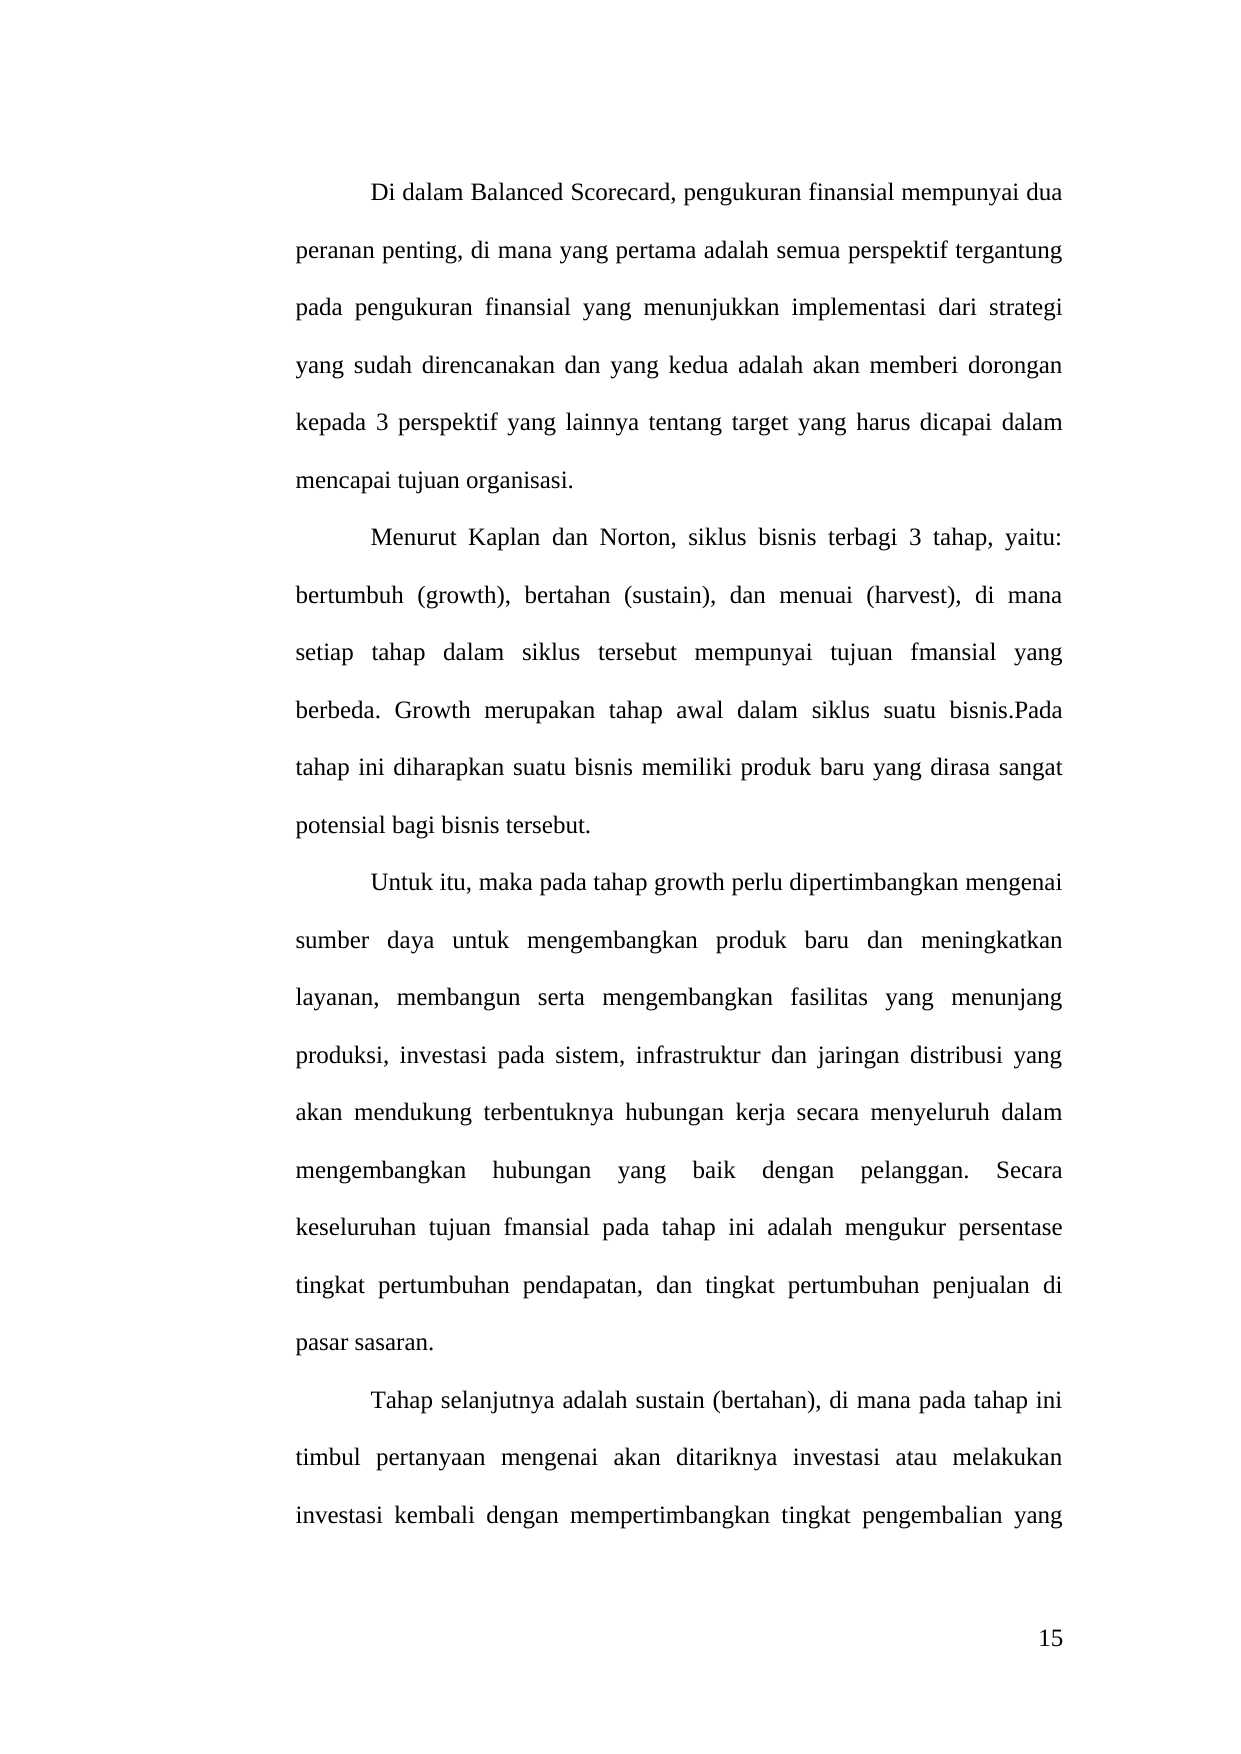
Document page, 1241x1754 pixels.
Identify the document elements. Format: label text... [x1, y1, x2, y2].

text Di dalam Balanced Scorecard, pengukuran finansial mempunyai dua peranan penting, di mana yang pertama adalah semua perspektif tergantung pada pengukuran finansial yang menunjukkan implementasi dari strategi yang sudah direncanakan dan yang kedua adalah akan memberi dorongan kepada 3 perspektif yang lainnya tentang target yang harus dicapai dalam mencapai tujuan organisasi. [295, 177, 1063, 493]
text Menurut Kaplan dan Norton, siklus bisnis terbagi 3 tahap, yaitu: bertumbuh (growth), bertahan (sustain), dan menuai (harvest), di mana setiap tahap dalam siklus tersebut mempunyai tujuan fmansial yang berbeda. Growth merupakan tahap awal dalam siklus suatu bisnis.Pada tahap ini diharapkan suatu bisnis memiliki produk baru yang dirasa sangat potensial bagi bisnis tersebut. [295, 522, 1063, 838]
text Untuk itu, maka pada tahap growth perlu dipertimbangkan mengenai sumber daya untuk mengembangkan produk baru dan meningkatkan layanan, membangun serta mengembangkan fasilitas yang menunjang produksi, investasi pada sistem, infrastruktur dan jaringan distribusi yang akan mendukung terbentuknya hubungan kerja secara menyeluruh dalam mengembangkan hubungan yang baik dengan pelanggan. Secara keseluruhan tujuan fmansial pada tahap ini adalah mengukur persentase tingkat pertumbuhan pendapatan, dan tingkat pertumbuhan penjualan di pasar sasaran. [295, 867, 1063, 1356]
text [295, 1385, 1063, 1528]
